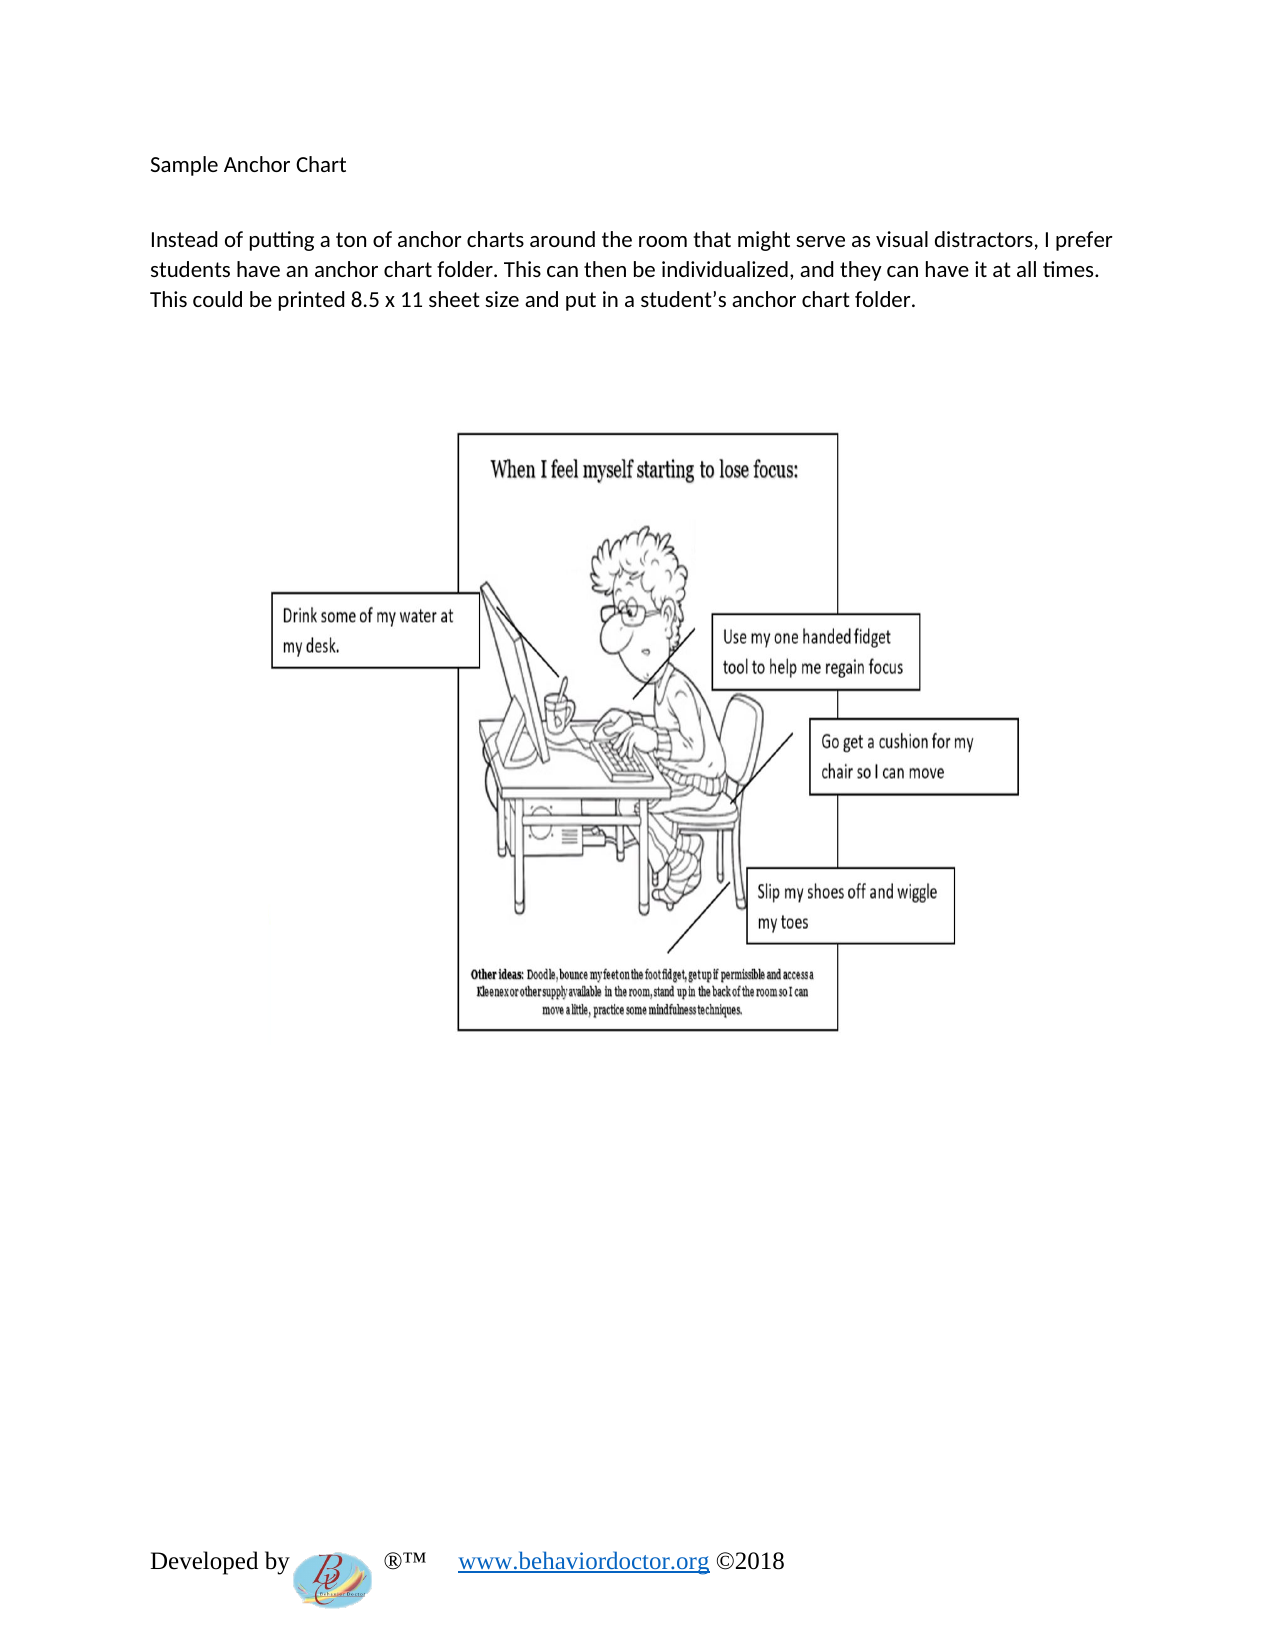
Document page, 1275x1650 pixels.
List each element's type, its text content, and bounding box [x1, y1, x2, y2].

text Sample Anchor Chart [150, 150, 1125, 178]
picture [289, 1546, 379, 1614]
picture [267, 426, 1048, 1045]
text Instead of putting a ton of anchor charts around the room that might serve as visual distractors, I prefer students have an anchor chart folder. This can then be individualized, and they can have it at all times. This could be printed 8.5 x 11 sheet size and put in a student’s anchor chart folder. [150, 225, 1125, 313]
